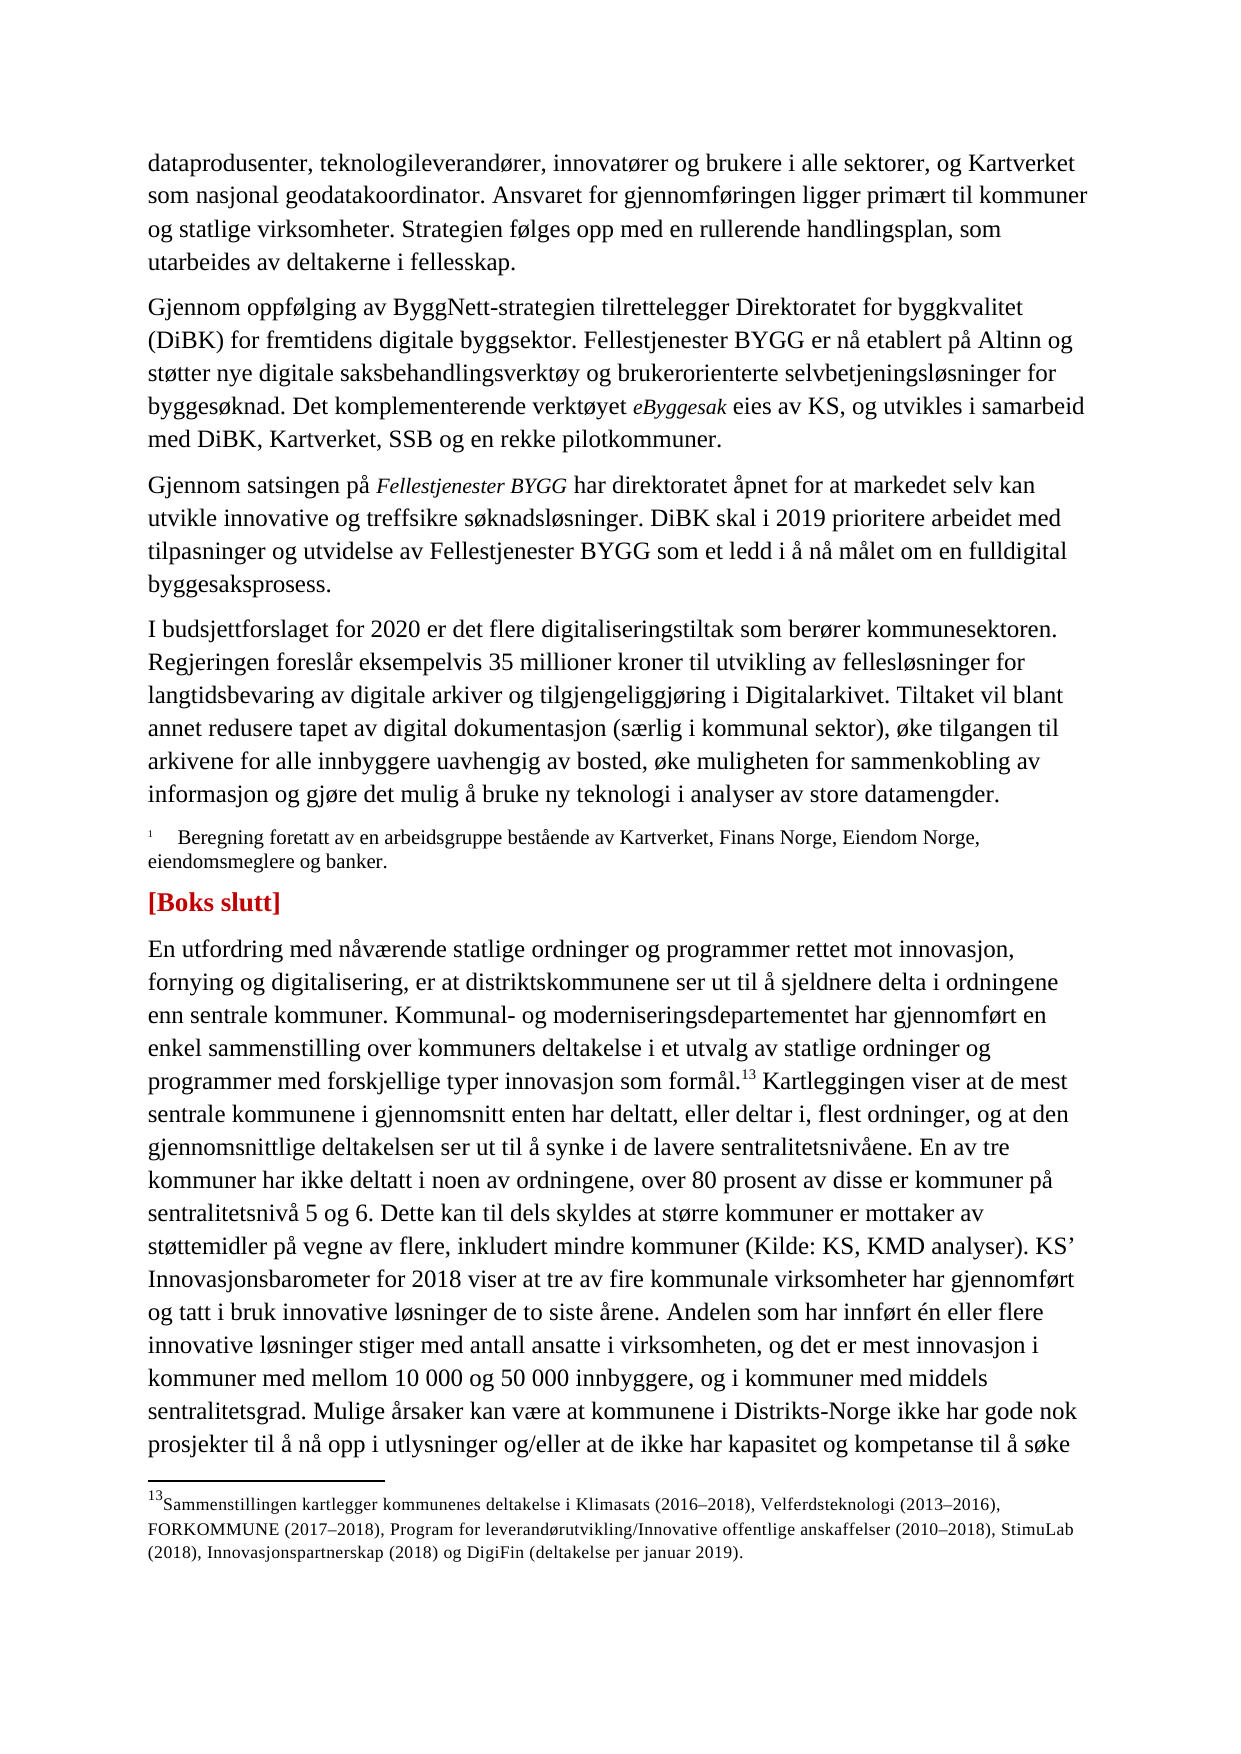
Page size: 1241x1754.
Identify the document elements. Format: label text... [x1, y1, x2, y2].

text 1 Beregning foretatt av en arbeidsgruppe bestående av Kartverket, Finans Norge, Eiendom Norge, eiendomsmeglere og banker. [148, 825, 1093, 873]
text I budsjettforslaget for 2020 er det flere digitaliseringstiltak som berører kommunesektoren. Regjeringen foreslår eksempelvis 35 millioner kroner til utvikling av fellesløsninger for langtidsbevaring av digitale arkiver og tilgjengeliggjøring i Digitalarkivet. Tiltaket vil blant annet redusere tapet av digital dokumentasjon (særlig i kommunal sektor), øke tilgangen til arkivene for alle innbyggere uavhengig av bosted, øke muligheten for sammenkobling av informasjon og gjøre det mulig å bruke ny teknologi i analyser av store datamengder. [148, 614, 1093, 808]
text Gjennom oppfølging av ByggNett-strategien tilrettelegger Direktoratet for byggkvalitet (DiBK) for fremtidens digitale byggsektor. Fellestjenester BYGG er nå etablert på Altinn og støtter nye digitale saksbehandlingsverktøy og brukerorienterte selvbetjeningsløsninger for byggesøknad. Det komplementerende verktøyet eByggesak eies av KS, og utvikles i samarbeid med DiBK, Kartverket, SSB og en rekke pilotkommuner. [148, 292, 1093, 453]
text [148, 934, 1093, 1458]
text [Boks slutt] [148, 886, 1093, 917]
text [148, 148, 1093, 275]
text Gjennom satsingen på Fellestjenester BYGG har direktoratet åpnet for at markedet selv kan utvikle innovative og treffsikre søknadsløsninger. DiBK skal i 2019 prioritere arbeidet med tilpasninger og utvidelse av Fellestjenester BYGG som et ledd i å nå målet om en fulldigital byggesaksprosess. [148, 470, 1093, 598]
